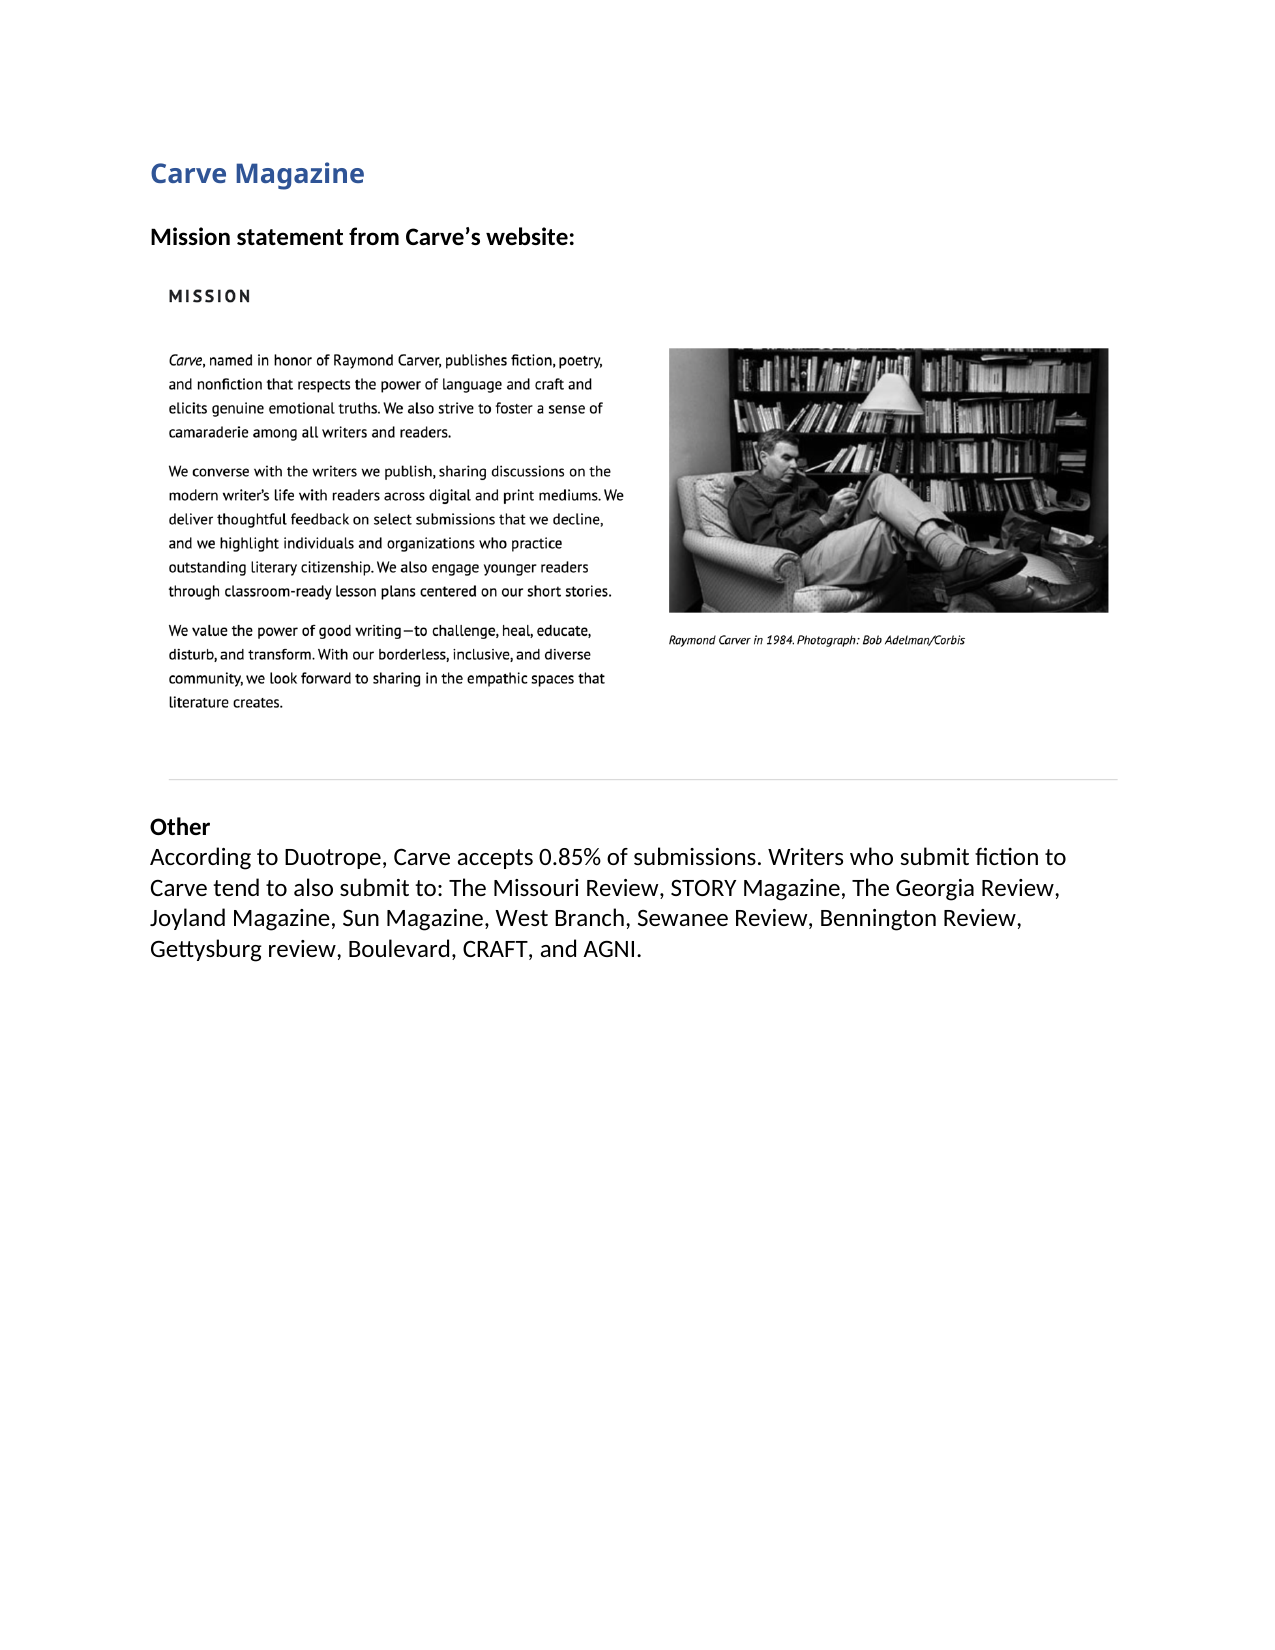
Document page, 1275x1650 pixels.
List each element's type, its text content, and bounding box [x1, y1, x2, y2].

text According to Duotrope, Carve accepts 0.85% of submissions. Writers who submit fiction to Carve tend to also submit to: The Missouri Review, STORY Magazine, The Georgia Review, Joyland Magazine, Sun Magazine, West Branch, Sewanee Review, Bennington Review, Gettysburg review, Boulevard, CRAFT, and AGNI. [150, 841, 1125, 963]
picture [150, 252, 1125, 781]
subtitle Carve Magazine [150, 154, 1125, 191]
text Other [150, 811, 1125, 841]
text Mission statement from Carve’s website: [150, 222, 1125, 252]
